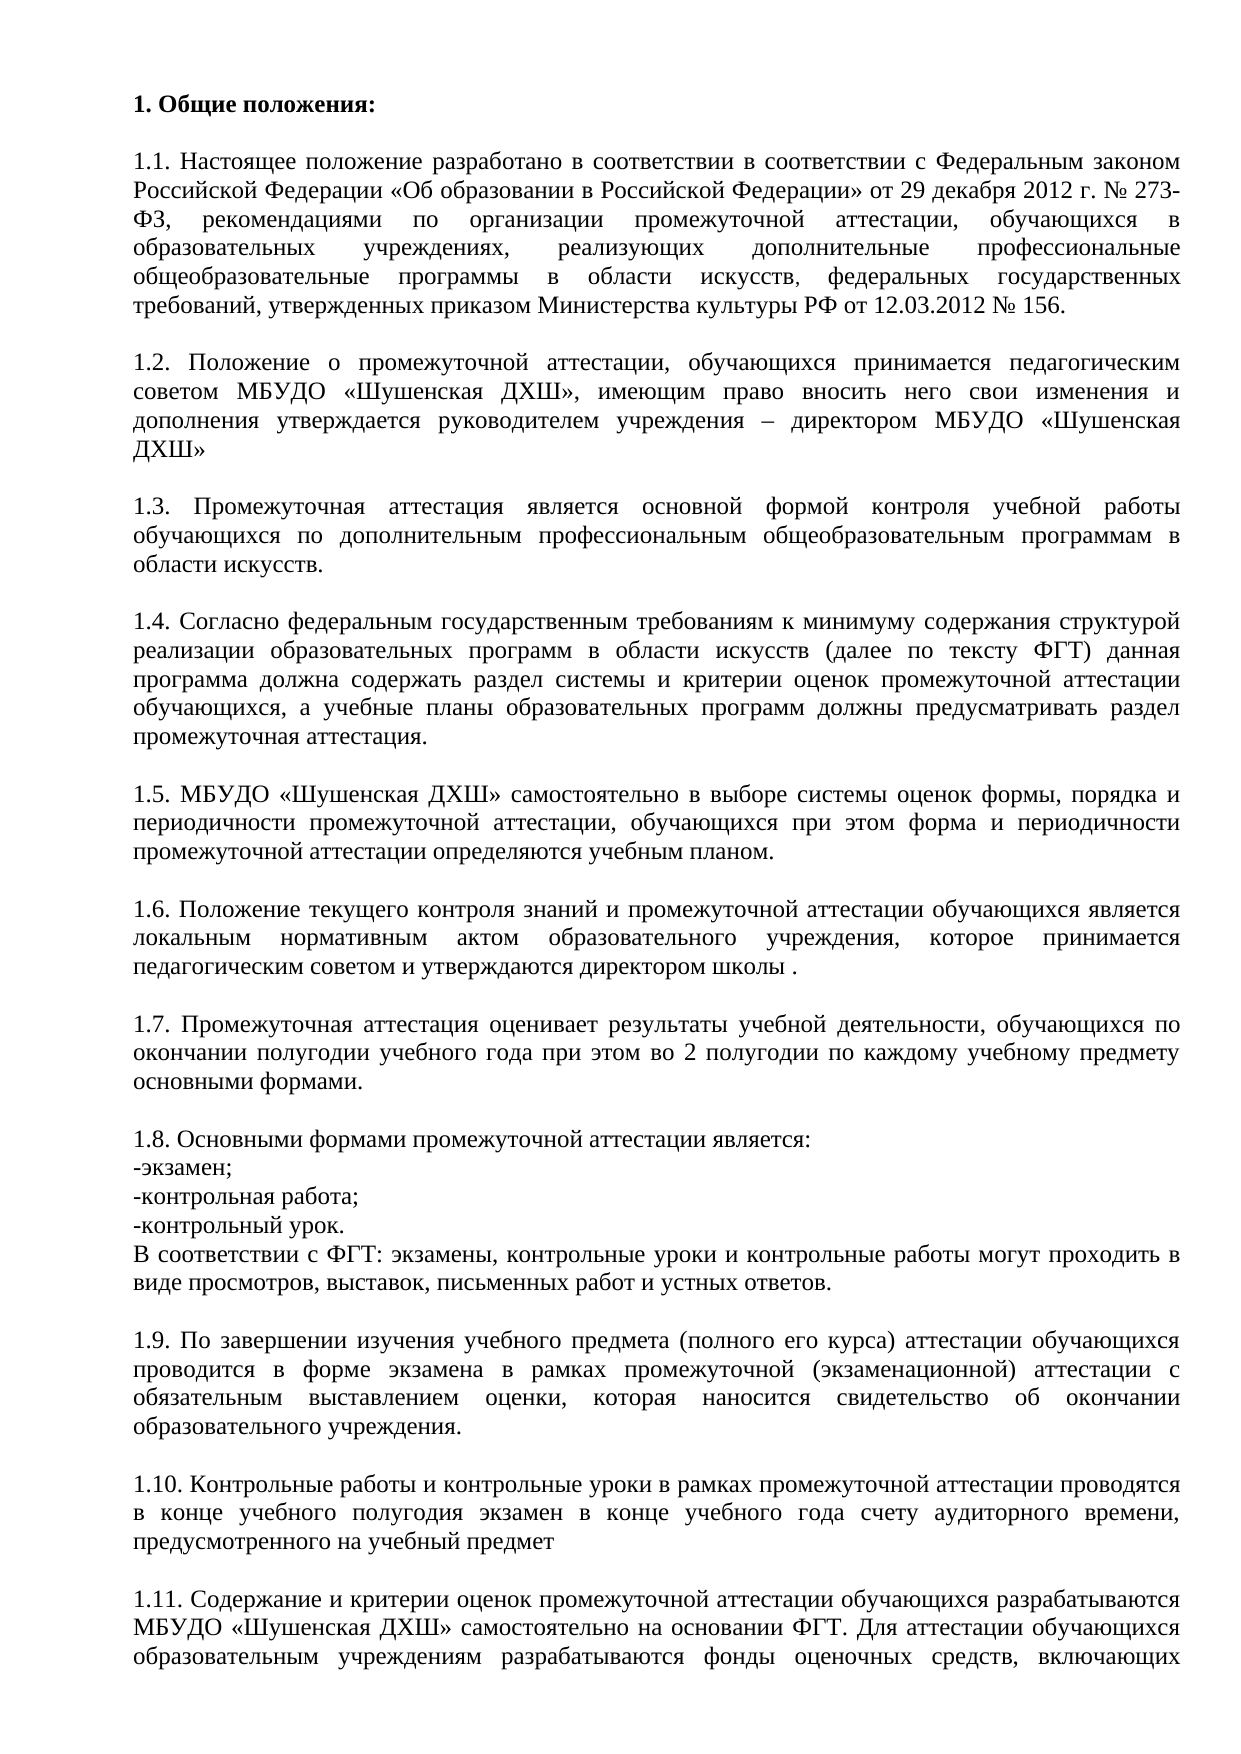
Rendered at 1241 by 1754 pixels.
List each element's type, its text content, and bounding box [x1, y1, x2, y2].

text 1.2. Положение о промежуточной аттестации, обучающихся принимается педагогическим советом МБУДО «Шушенская ДХШ», имеющим право вносить него свои изменения и дополнения утверждается руководителем учреждения – директором МБУДО «Шушенская ДХШ» [133, 347, 1181, 462]
text 1.1. Настоящее положение разработано в соответствии в соответствии с Федеральным законом Российской Федерации «Об образовании в Российской Федерации» от 29 декабря 2012 г. № 273-ФЗ, рекомендациями по организации промежуточной аттестации, обучающихся в образовательных учреждениях, реализующих дополнительные профессиональные общеобразовательные программы в области искусств, федеральных государственных требований, утвержденных приказом Министерства культуры РФ от 12.03.2012 № 156. [133, 146, 1181, 319]
text 1.5. МБУДО «Шушенская ДХШ» самостоятельно в выборе системы оценок формы, порядка и периодичности промежуточной аттестации, обучающихся при этом форма и периодичности промежуточной аттестации определяются учебным планом. [133, 779, 1181, 865]
text -контрольный урок. [133, 1210, 1181, 1239]
text 1. Общие положения: [133, 89, 1181, 117]
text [133, 1584, 1181, 1670]
text 1.9. По завершении изучения учебного предмета (полного его курса) аттестации обучающихся проводится в форме экзамена в рамках промежуточной (экзаменационной) аттестации с обязательным выставлением оценки, которая наносится свидетельство об окончании образовательного учреждения. [133, 1325, 1181, 1440]
text В соответствии с ФГТ: экзамены, контрольные уроки и контрольные работы могут проходить в виде просмотров, выставок, письменных работ и устных ответов. [133, 1239, 1181, 1296]
text 1.7. Промежуточная аттестация оценивает результаты учебной деятельности, обучающихся по окончании полугодии учебного года при этом во 2 полугодии по каждому учебному предмету основными формами. [133, 1009, 1181, 1095]
text 1.3. Промежуточная аттестация является основной формой контроля учебной работы обучающихся по дополнительным профессиональным общеобразовательным программам в области искусств. [133, 491, 1181, 577]
text 1.8. Основными формами промежуточной аттестации является: [133, 1124, 1181, 1152]
text 1.4. Согласно федеральным государственным требованиям к минимуму содержания структурой реализации образовательных программ в области искусств (далее по тексту ФГТ) данная программа должна содержать раздел системы и критерии оценок промежуточной аттестации обучающихся, а учебные планы образовательных программ должны предусматривать раздел промежуточная аттестация. [133, 606, 1181, 750]
text 1.10. Контрольные работы и контрольные уроки в рамках промежуточной аттестации проводятся в конце учебного полугодия экзамен в конце учебного года счету аудиторного времени, предусмотренного на учебный предмет [133, 1469, 1181, 1555]
text -экзамен; [133, 1152, 1181, 1181]
text -контрольная работа; [133, 1181, 1181, 1210]
text 1.6. Положение текущего контроля знаний и промежуточной аттестации обучающихся является локальным нормативным актом образовательного учреждения, которое принимается педагогическим советом и утверждаются директором школы . [133, 894, 1181, 980]
